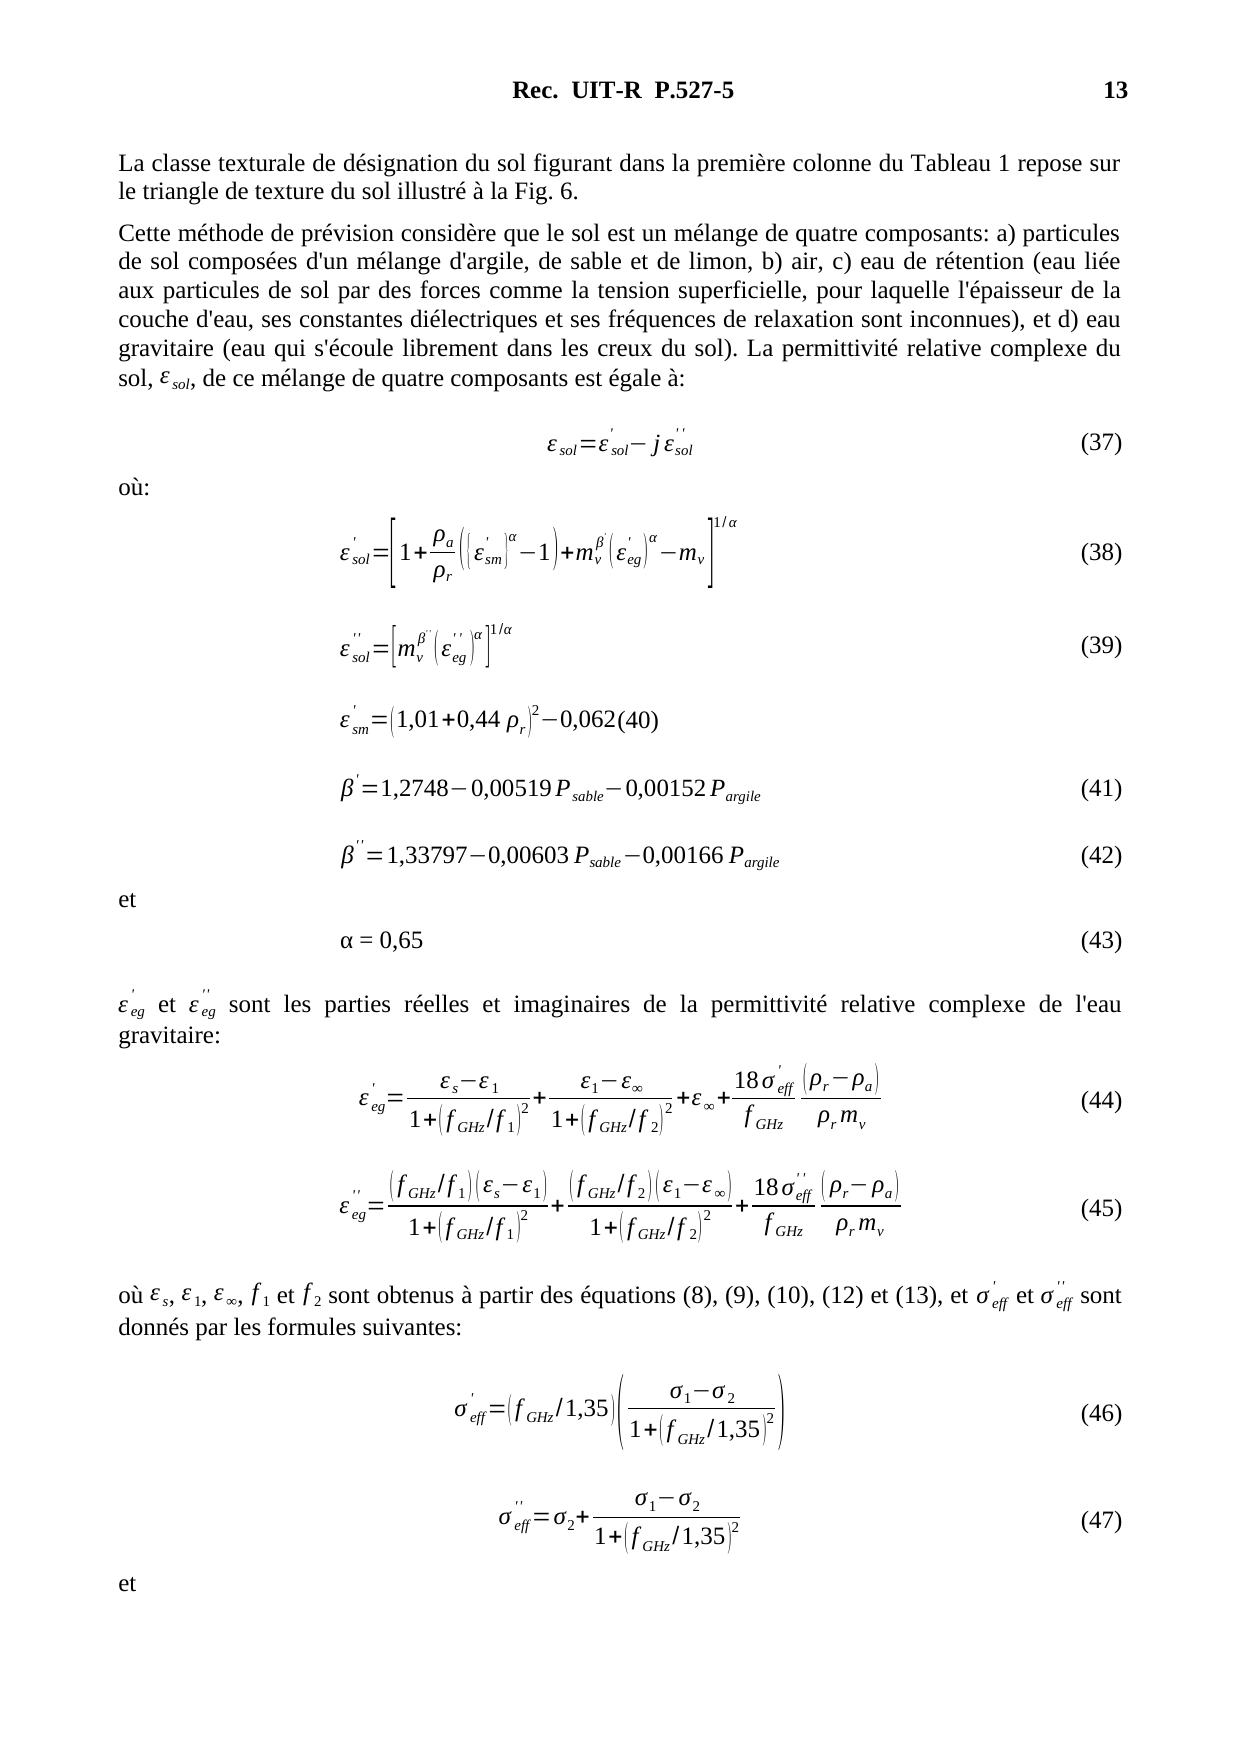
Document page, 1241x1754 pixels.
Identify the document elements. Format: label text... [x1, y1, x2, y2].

text (46) [118, 1372, 1122, 1452]
text (41) [118, 770, 1122, 805]
text (40) [118, 701, 1122, 738]
text (42) [118, 837, 1122, 872]
text (44) [118, 1062, 1122, 1138]
text (39) [118, 621, 1122, 669]
text et sont les parties réelles et imaginaires de la permittivité relative complexe de l'eau gravitaire: [118, 986, 1122, 1049]
text (45) [118, 1169, 1122, 1245]
text (38) [118, 513, 1122, 589]
text α = 0,65 (43) [118, 925, 1122, 954]
text (47) [118, 1484, 1122, 1556]
text et [118, 884, 1122, 913]
title La classe texturale de désignation du sol figurant dans la première colonne du Tableau 1 repose sur le triangle de texture du sol illustré à la Fig. 6. [118, 148, 1122, 205]
text où: [118, 472, 1122, 501]
text Cette méthode de prévision considère que le sol est un mélange de quatre composants: a) particules de sol composées d'un mélange d'argile, de sable et de limon, b) air, c) eau de rétention (eau liée aux particules de sol par des forces comme la tension superficielle, pour laquelle l'épaisseur de la couche d'eau, ses constantes diélectriques et ses fréquences de relaxation sont inconnues), et d) eau gravitaire (eau qui s'écoule librement dans les creux du sol). La permittivité relative complexe du sol, , de ce mélange de quatre composants est égale à: [118, 218, 1122, 393]
text où , , , et sont obtenus à partir des équations (8), (9), (10), (12) et (13), et et sont donnés par les formules suivantes: [118, 1277, 1122, 1341]
text et [118, 1568, 1122, 1597]
text (37) [118, 424, 1122, 459]
